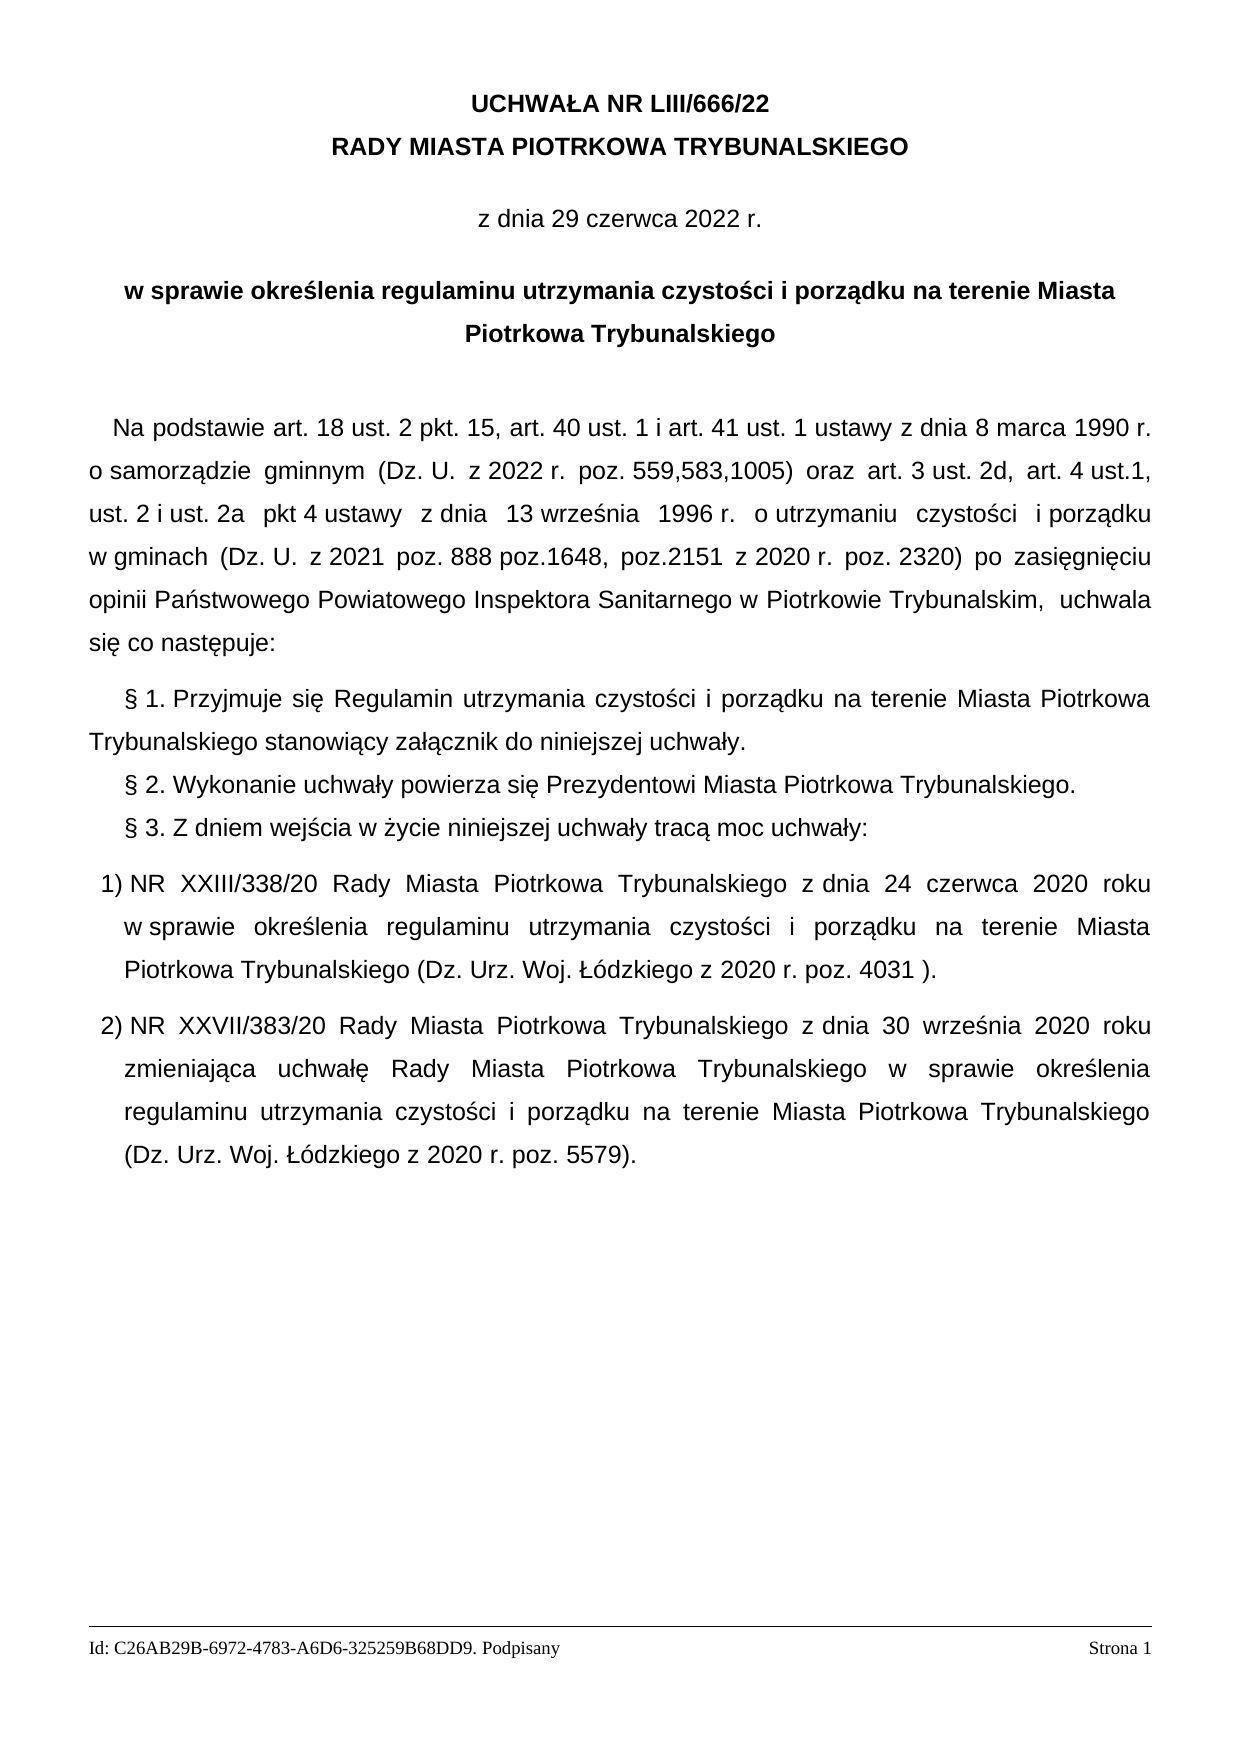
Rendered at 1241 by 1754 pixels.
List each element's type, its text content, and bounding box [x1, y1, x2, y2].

text 2) NR XXVII/383/20 Rady Miasta Piotrkowa Trybunalskiego z dnia 30 września 2020 roku zmieniająca uchwałę Rady Miasta Piotrkowa Trybunalskiego w sprawie określenia regulaminu utrzymania czystości i porządku na terenie Miasta Piotrkowa Trybunalskiego (Dz. Urz. Woj. Łódzkiego z 2020 r. poz. 5579). [100, 1011, 1152, 1169]
text w sprawie określenia regulaminu utrzymania czystości i porządku na terenie Miasta Piotrkowa Trybunalskiego [88, 276, 1152, 348]
text z dnia 29 czerwca 2022 r. [88, 204, 1152, 233]
text 1) NR XXIII/338/20 Rady Miasta Piotrkowa Trybunalskiego z dnia 24 czerwca 2020 roku w sprawie określenia regulaminu utrzymania czystości i porządku na terenie Miasta Piotrkowa Trybunalskiego (Dz. Urz. Woj. Łódzkiego z 2020 r. poz. 4031 ). [100, 869, 1152, 984]
text § 2. Wykonanie uchwały powierza się Prezydentowi Miasta Piotrkowa Trybunalskiego. [88, 770, 1152, 799]
text Na podstawie art. 18 ust. 2 pkt. 15, art. 40 ust. 1 i art. 41 ust. 1 ustawy z dnia 8 marca 1990 r. o samorządzie gminnym (Dz. U. z 2022 r. poz. 559,583,1005) oraz art. 3 ust. 2d, art. 4 ust.1, ust. 2 i ust. 2a pkt 4 ustawy z dnia 13 września 1996 r. o utrzymaniu czystości i porządku w gminach (Dz. U. z 2021 poz. 888 poz.1648, poz.2151 z 2020 r. poz. 2320) po zasięgnięciu opinii Państwowego Powiatowego Inspektora Sanitarnego w Piotrkowie Trybunalskim, uchwala się co następuje: [88, 412, 1152, 657]
text § 3. Z dniem wejścia w życie niniejszej uchwały tracą moc uchwały: [88, 813, 1152, 842]
text § 1. Przyjmuje się Regulamin utrzymania czystości i porządku na terenie Miasta Piotrkowa Trybunalskiego stanowiący załącznik do niniejszej uchwały. [88, 684, 1152, 756]
text Uchwała Nr LIII/666/22 Rady Miasta Piotrkowa Trybunalskiego [88, 88, 1152, 160]
